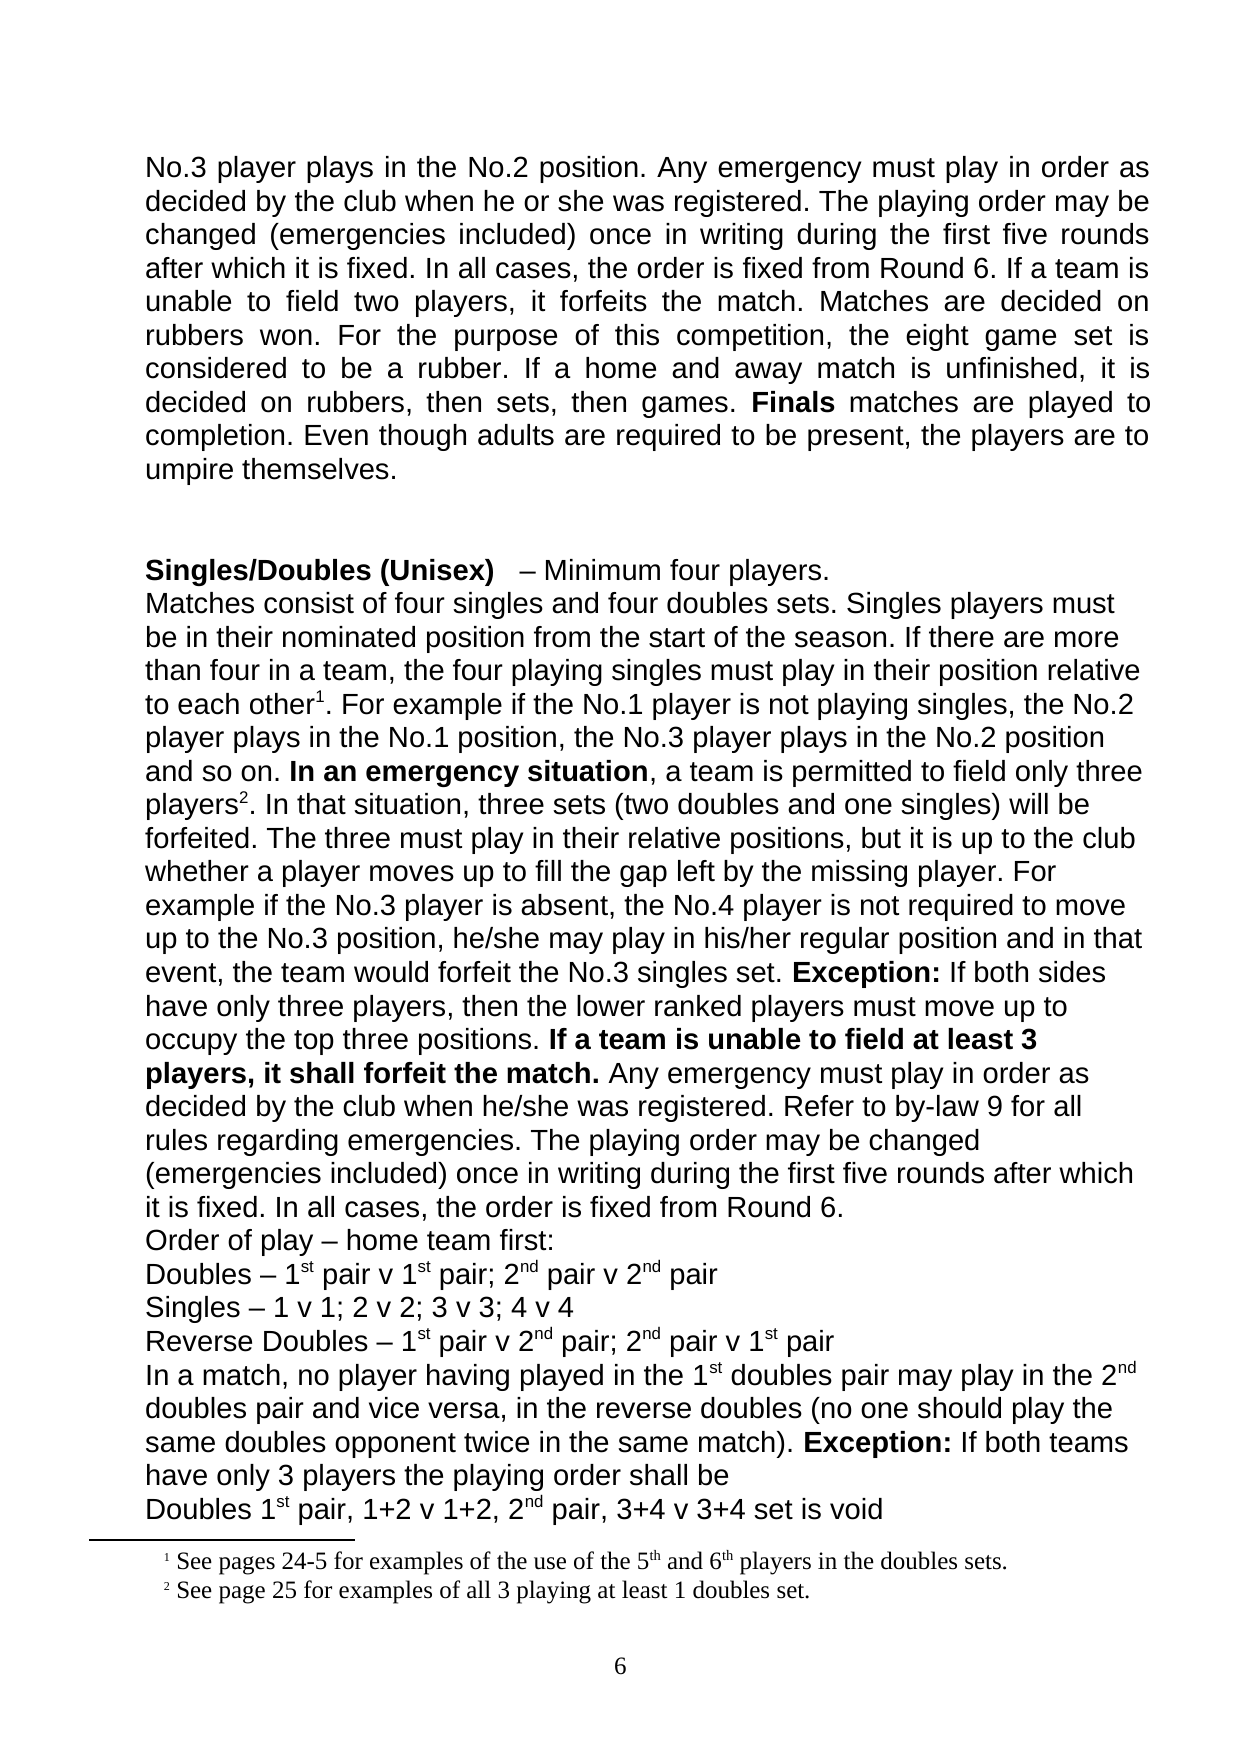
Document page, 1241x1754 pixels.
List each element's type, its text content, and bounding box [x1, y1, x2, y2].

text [145, 150, 1152, 485]
text Reverse Doubles – 1st pair v 2nd pair; 2nd pair v 1st pair [89, 1324, 1152, 1357]
text Doubles – 1st pair v 1st pair; 2nd pair v 2nd pair [89, 1257, 1152, 1290]
text In a match, no player having played in the 1st doubles pair may play in the 2nd doubles pair and vice versa, in the reverse doubles (no one should play the same doubles opponent twice in the same match). Exception: If both teams have only 3 players the playing order shall be [145, 1357, 1152, 1492]
text Doubles 1st pair, 1+2 v 1+2, 2nd pair, 3+4 v 3+4 set is void [145, 1492, 1152, 1525]
text Matches consist of four singles and four doubles sets. Singles players must be in their nominated position from the start of the season. If there are more than four in a team, the four playing singles must play in their position relative to each other. For example if the No.1 player is not playing singles, the No.2 player plays in the No.1 position, the No.3 player plays in the No.2 position and so on. In an emergency situation, a team is permitted to field only three players. In that situation, three sets (two doubles and one singles) will be forfeited. The three must play in their relative positions, but it is up to the club whether a player moves up to fill the gap left by the missing player. For example if the No.3 player is absent, the No.4 player is not required to move up to the No.3 position, he/she may play in his/her regular position and in that event, the team would forfeit the No.3 singles set. Exception: If both sides have only three players, then the lower ranked players must move up to occupy the top three positions. If a team is unable to field at least 3 players, it shall forfeit the match. Any emergency must play in order as decided by the club when he/she was registered. Refer to by-law 9 for all rules regarding emergencies. The playing order may be changed (emergencies included) once in writing during the first five rounds after which it is fixed. In all cases, the order is fixed from Round 6. [145, 586, 1152, 1223]
text Order of play – home team first: [89, 1223, 1152, 1257]
text Singles – 1 v 1; 2 v 2; 3 v 3; 4 v 4 [89, 1290, 1152, 1324]
text Singles/Doubles (Unisex) – Minimum four players. [89, 552, 1152, 586]
